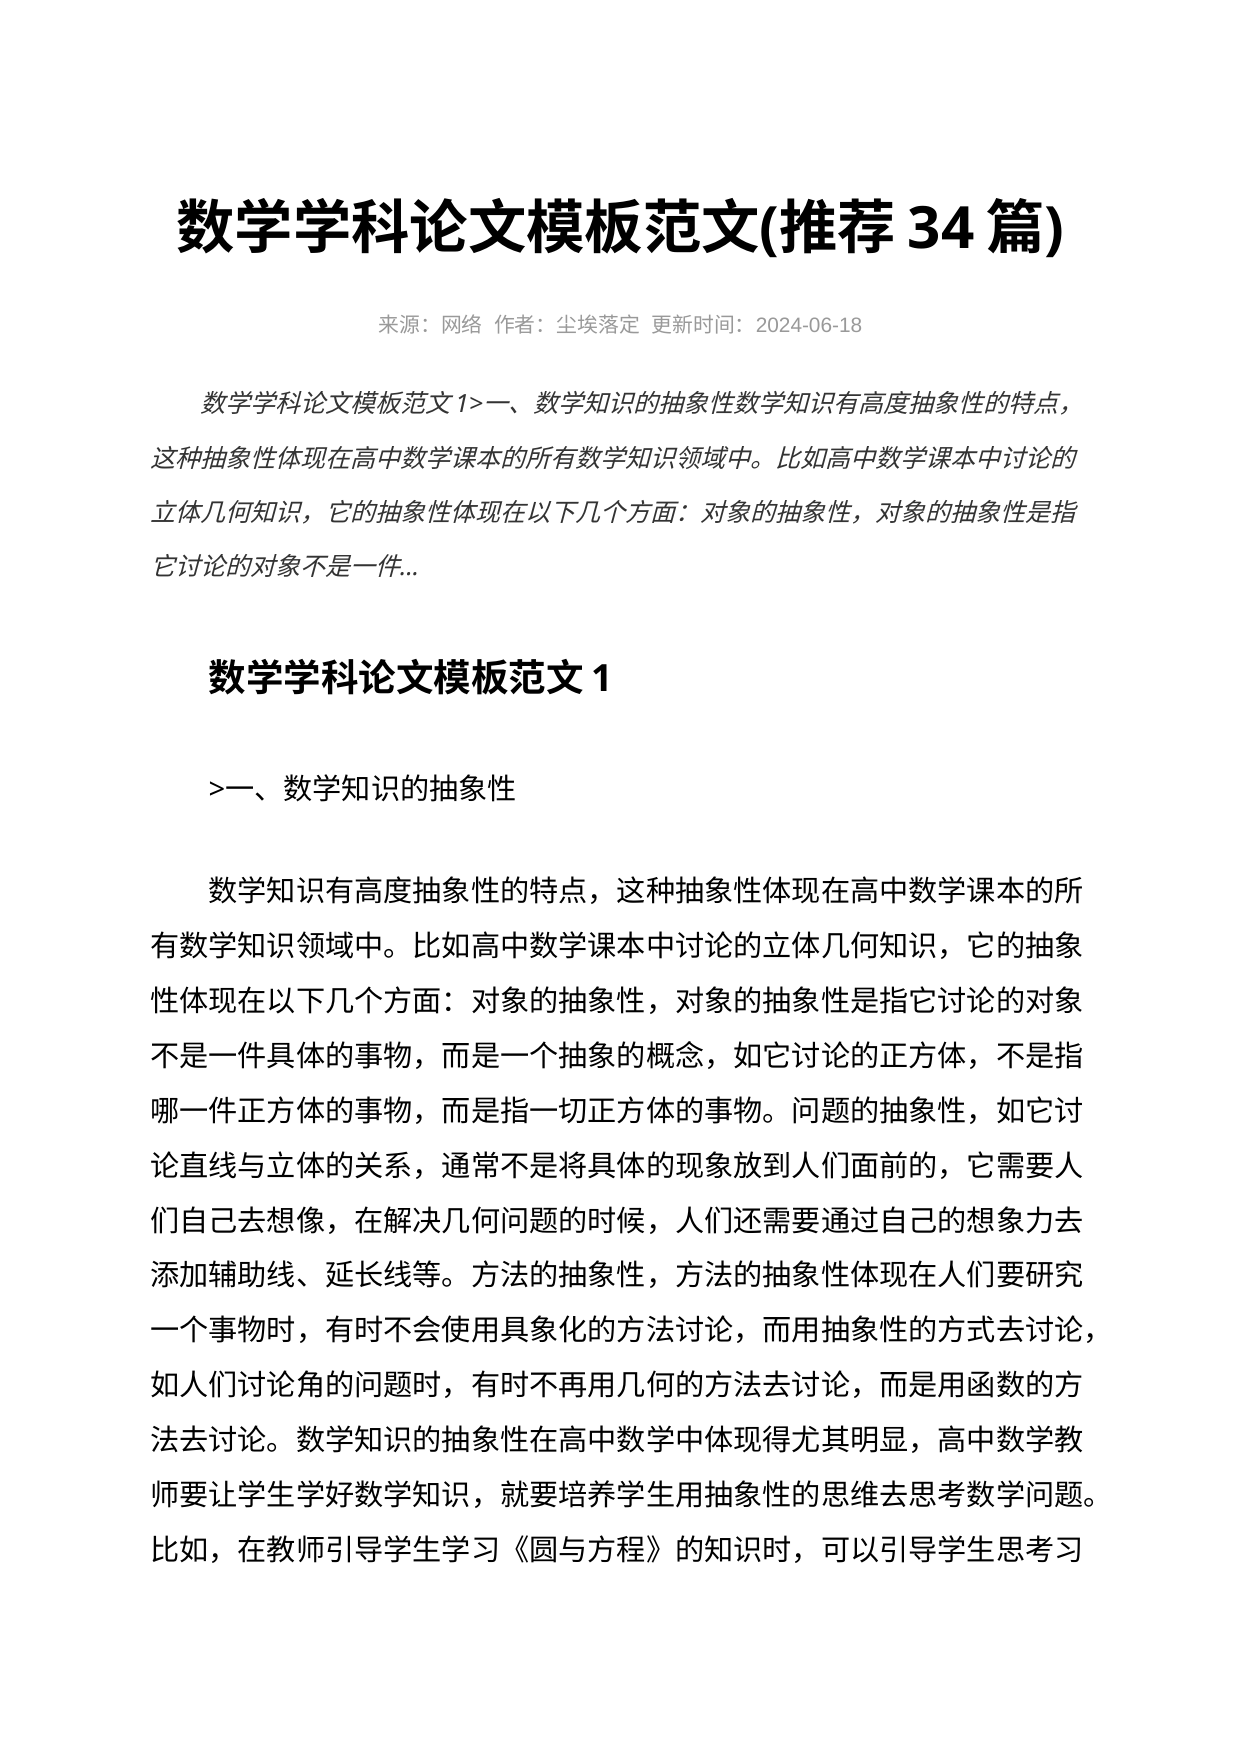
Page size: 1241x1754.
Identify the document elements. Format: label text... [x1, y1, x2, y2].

text 数学学科论文模板范文1 [150, 648, 1090, 703]
text 数学学科论文模板范文1>一、数学知识的抽象性数学知识有高度抽象性的特点，这种抽象性体现在高中数学课本的所有数学知识领域中。比如高中数学课本中讨论的立体几何知识，它的抽象性体现在以下几个方面：对象的抽象性，对象的抽象性是指它讨论的对象不是一件... [150, 384, 1090, 583]
subtitle 数学学科论文模板范文(推荐34篇) [150, 181, 1090, 266]
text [150, 868, 1090, 1569]
text 来源：网络 作者：尘埃落定 更新时间：2024-06-18 [150, 313, 1090, 337]
text >一、数学知识的抽象性 [150, 766, 1090, 808]
